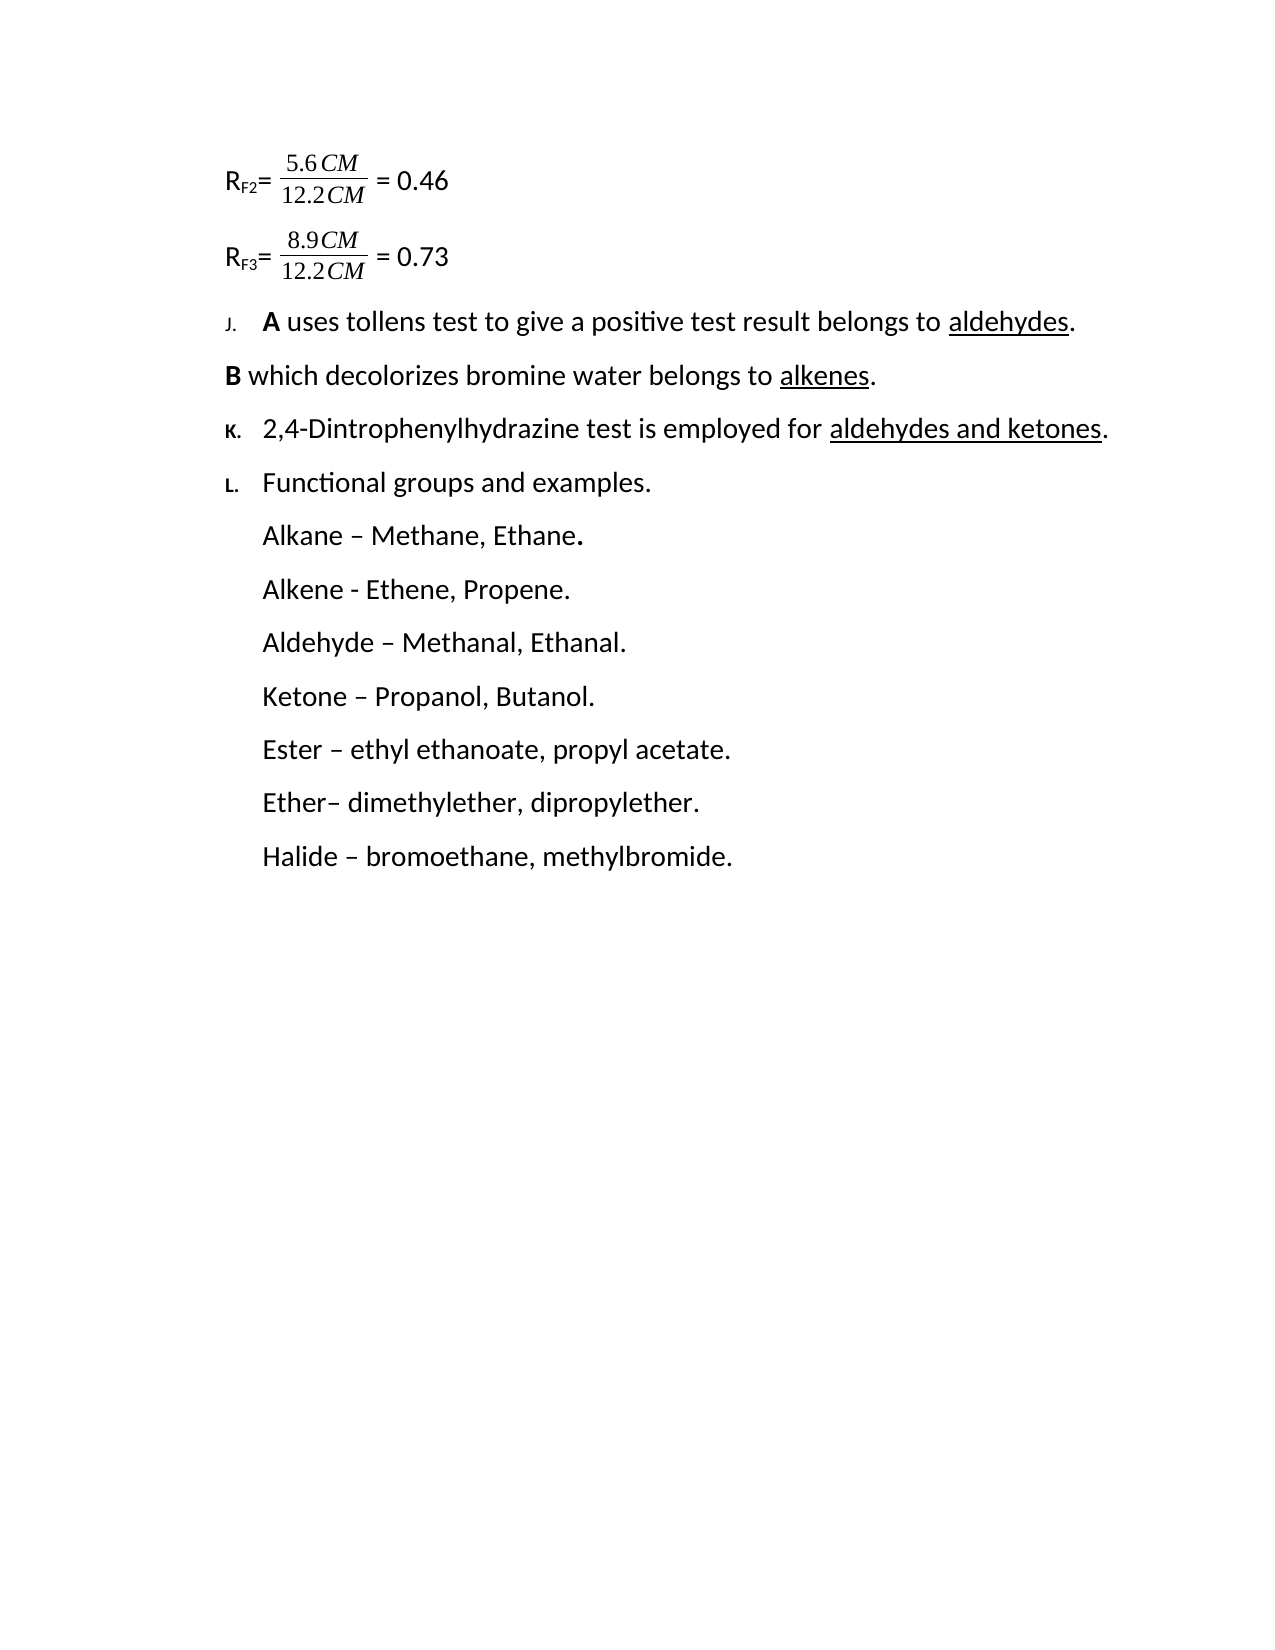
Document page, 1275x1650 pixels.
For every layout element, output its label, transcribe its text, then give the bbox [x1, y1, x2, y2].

list Ketone – Propanol, Butanol. [262, 678, 1125, 713]
list Alkene - Ethene, Propene. [262, 571, 1125, 606]
list B which decolorizes bromine water belongs to alkenes. [225, 357, 1125, 393]
list RF2= = 0.46 [225, 150, 1125, 209]
list A uses tollens test to give a positive test result belongs to aldehydes. [225, 303, 1125, 339]
list Ester – ethyl ethanoate, propyl acetate. [262, 731, 1125, 767]
list RF3= = 0.73 [225, 227, 1125, 286]
list Ether– dimethylether, dipropylether. [262, 784, 1125, 820]
list Aldehyde – Methanal, Ethanal. [262, 624, 1125, 660]
list Alkane – Methane, Ethane. [262, 517, 1125, 553]
list Functional groups and examples. [225, 464, 1125, 499]
list Halide – bromoethane, methylbromide. [262, 838, 1125, 873]
list 2,4-Dintrophenylhydrazine test is employed for aldehydes and ketones. [225, 410, 1125, 446]
